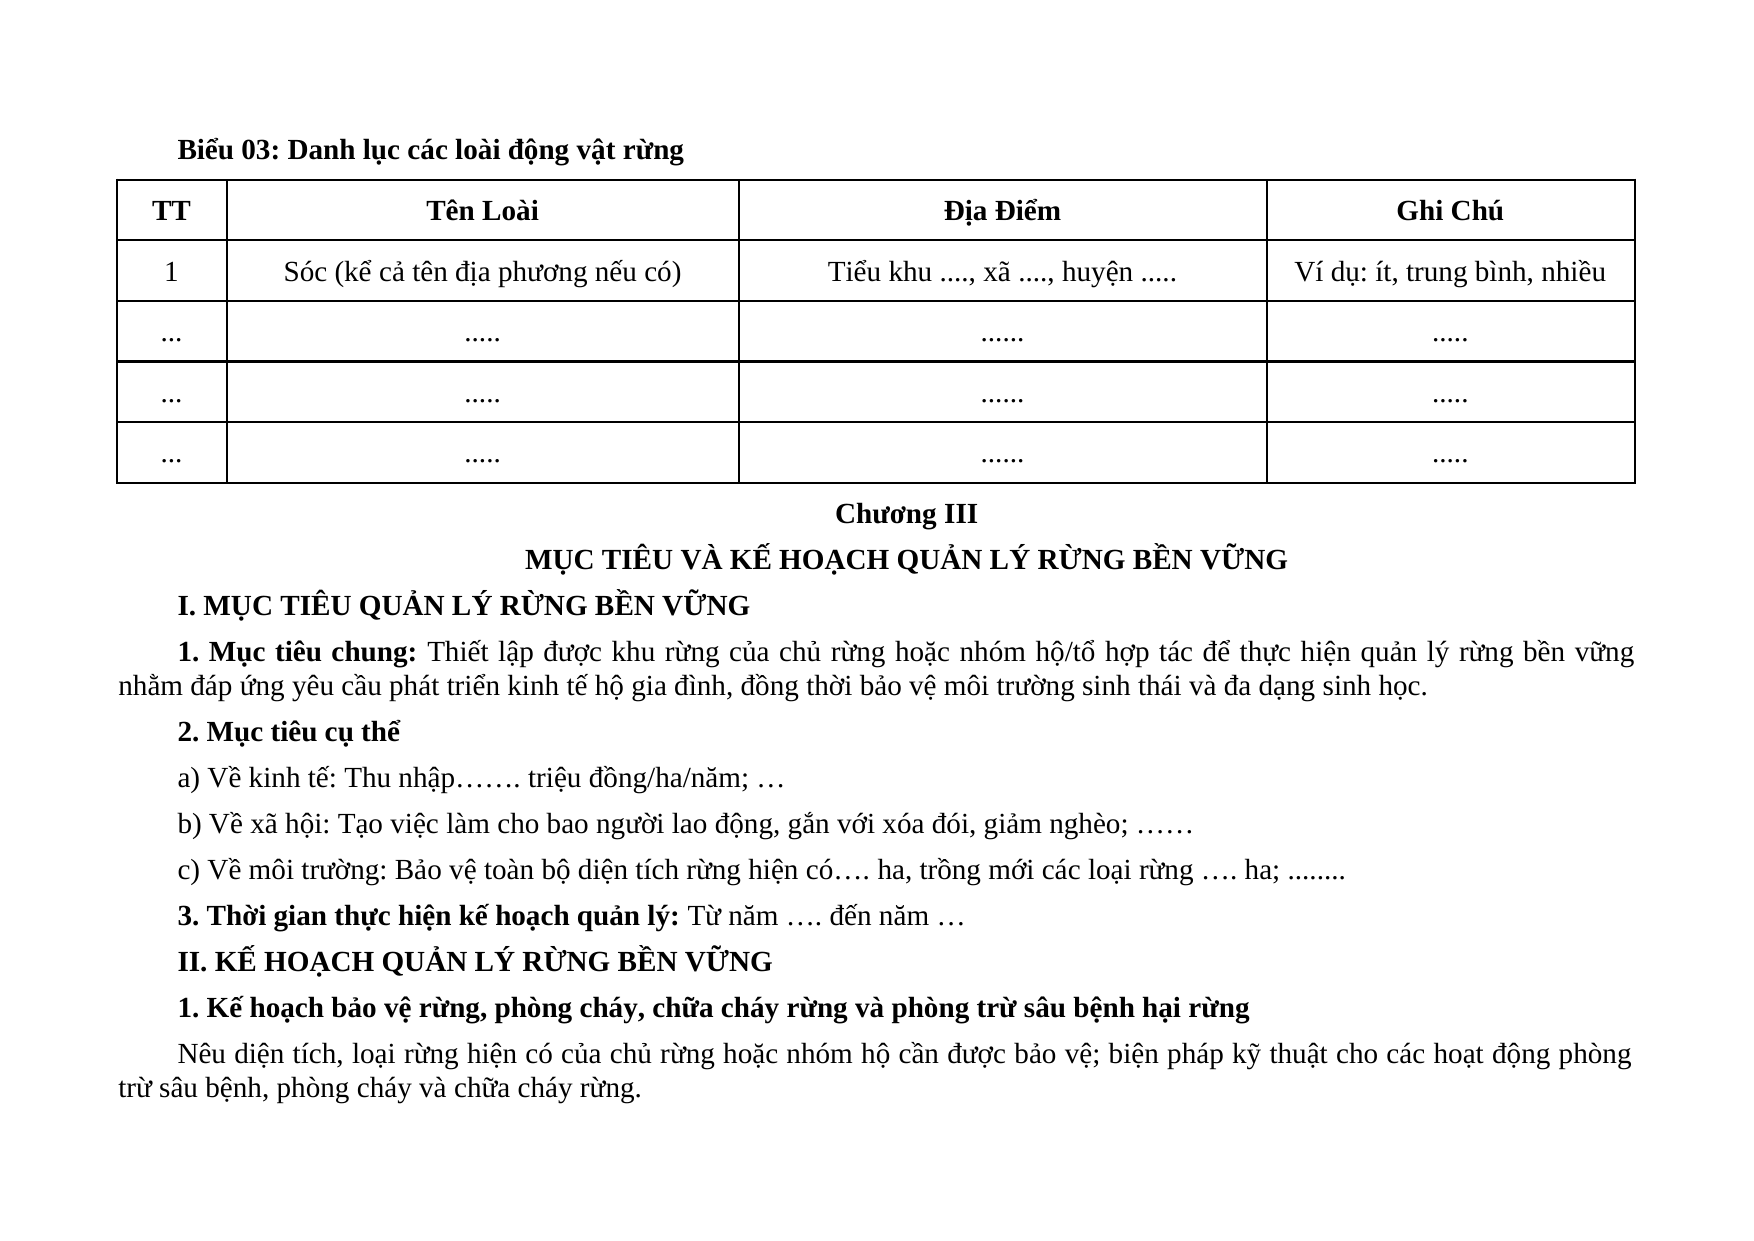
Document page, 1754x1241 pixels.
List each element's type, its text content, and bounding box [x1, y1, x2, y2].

table_header Địa Điểm [740, 181, 1266, 239]
table_cell ... [118, 302, 226, 360]
text 3. Thời gian thực hiện kế hoạch quản lý: Từ năm …. đến năm … [118, 898, 1636, 932]
text a) Về kinh tế: Thu nhập……. triệu đồng/ha/năm; … [118, 760, 1636, 793]
text 1. Mục tiêu chung: Thiết lập được khu rừng của chủ rừng hoặc nhóm hộ/tổ hợp tác để thực hiện quản lý rừng bền vững nhằm đáp ứng yêu cầu phát triển kinh tế hộ gia đình, đồng thời bảo vệ môi trường sinh thái và đa dạng sinh học. [118, 634, 1636, 701]
table_cell ..... [228, 302, 738, 360]
text MỤC TIÊU VÀ KẾ HOẠCH QUẢN LÝ RỪNG BỀN VỮNG [118, 542, 1636, 576]
table_cell ... [118, 363, 226, 421]
text 2. Mục tiêu cụ thể [118, 714, 1636, 747]
table_cell ..... [228, 363, 738, 421]
table_cell Ví dụ: ít, trung bình, nhiều [1268, 241, 1634, 300]
text Chương III [118, 496, 1636, 530]
text Nêu diện tích, loại rừng hiện có của chủ rừng hoặc nhóm hộ cần được bảo vệ; biện pháp kỹ thuật cho các hoạt động phòng trừ sâu bệnh, phòng cháy và chữa cháy rừng. [118, 1036, 1636, 1103]
table_cell ..... [1268, 363, 1634, 421]
table_header Tên Loài [228, 181, 738, 239]
table_cell ...... [740, 363, 1266, 421]
text II. KẾ HOẠCH QUẢN LÝ RỪNG BỀN VỮNG [118, 944, 1636, 978]
text b) Về xã hội: Tạo việc làm cho bao người lao động, gắn với xóa đói, giảm nghèo; …… [118, 806, 1636, 839]
table_header Ghi Chú [1268, 181, 1634, 239]
table_cell ..... [1268, 423, 1634, 482]
text Biểu 03: Danh lục các loài động vật rừng [118, 132, 1636, 166]
table_cell Tiểu khu ...., xã ...., huyện ..... [740, 241, 1266, 300]
table_cell 1 [118, 241, 226, 300]
table_cell Sóc (kể cả tên địa phương nếu có) [228, 241, 738, 300]
table_cell ... [118, 423, 226, 482]
table_cell ..... [1268, 302, 1634, 360]
text I. MỤC TIÊU QUẢN LÝ RỪNG BỀN VỮNG [118, 588, 1636, 622]
table_cell ...... [740, 423, 1266, 482]
table_cell ...... [740, 302, 1266, 360]
text c) Về môi trường: Bảo vệ toàn bộ diện tích rừng hiện có…. ha, trồng mới các loại rừng …. ha; ........ [118, 852, 1636, 886]
table_cell ..... [228, 423, 738, 482]
table_header TT [118, 181, 226, 239]
text 1. Kế hoạch bảo vệ rừng, phòng cháy, chữa cháy rừng và phòng trừ sâu bệnh hại rừng [118, 990, 1636, 1024]
